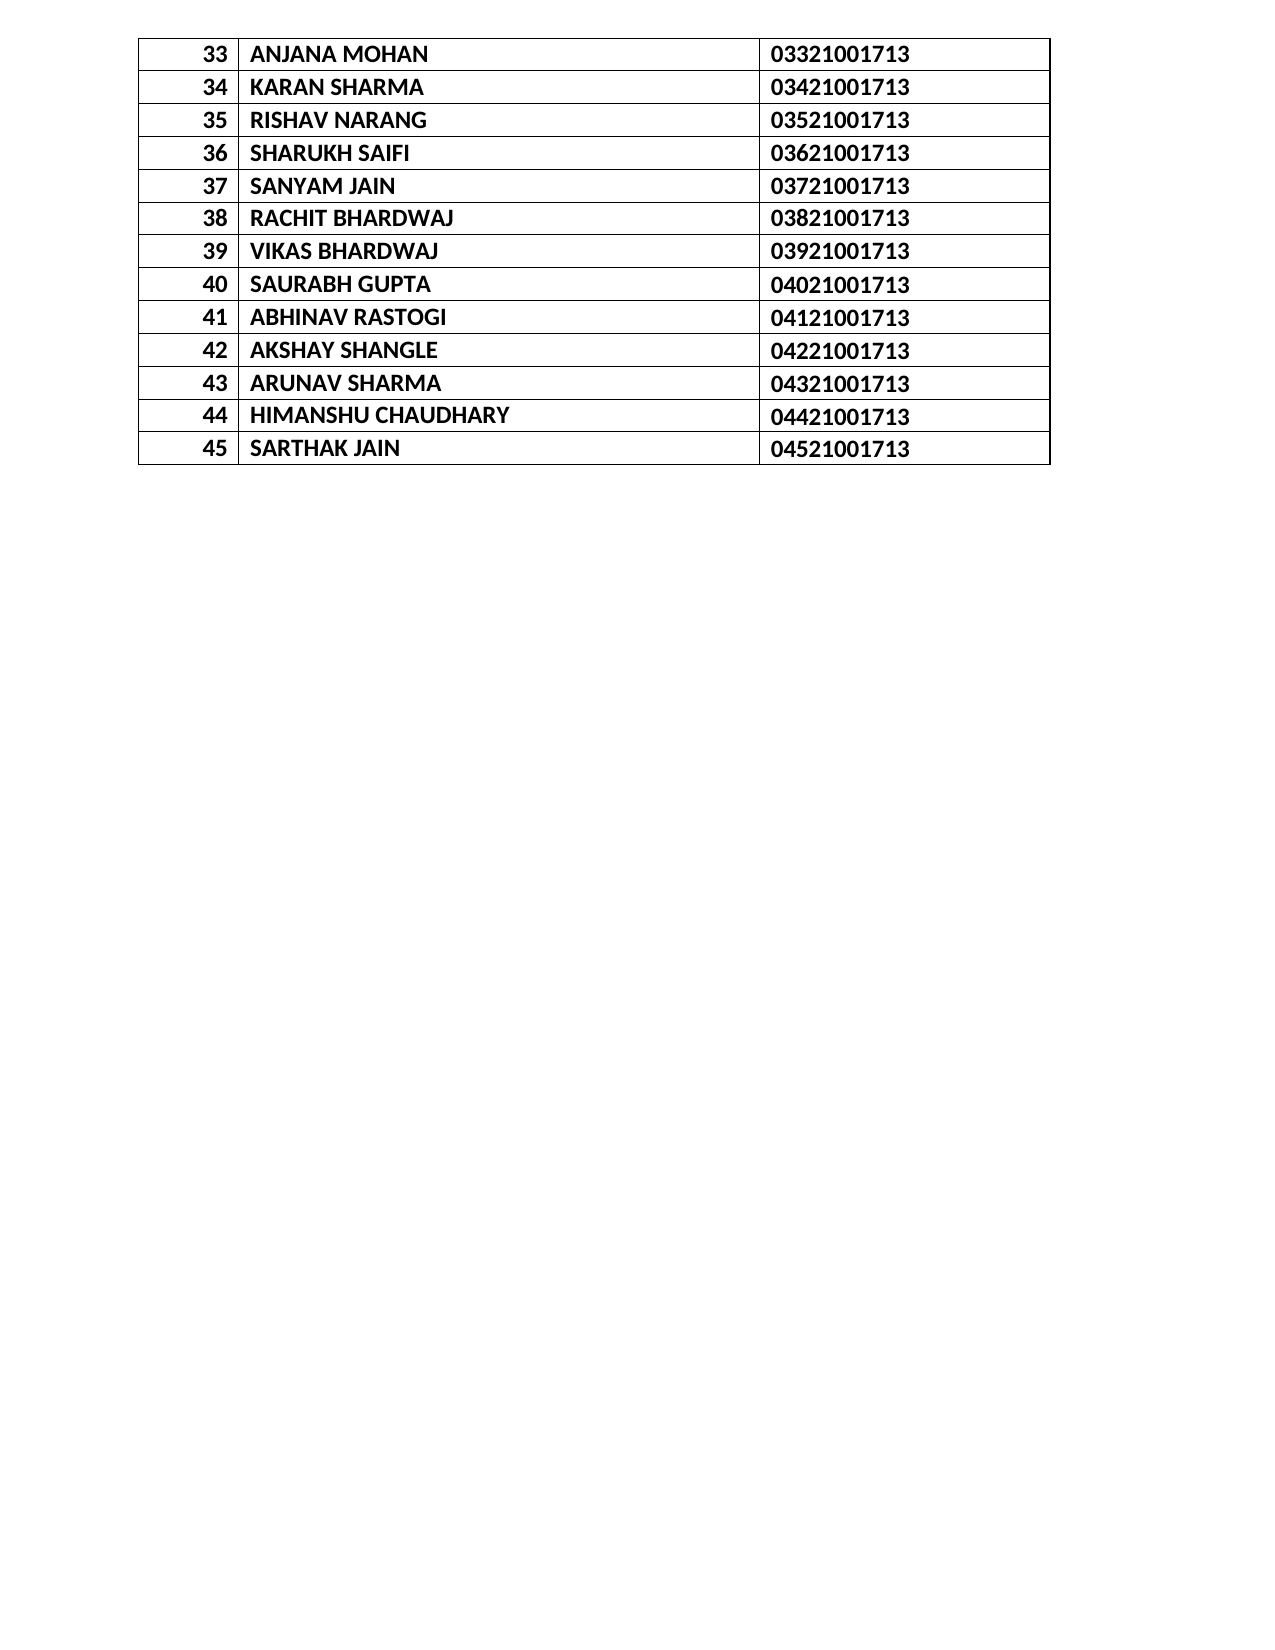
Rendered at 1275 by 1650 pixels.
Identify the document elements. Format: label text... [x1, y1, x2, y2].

table_cell 03721001713 [760, 170, 1049, 202]
table_cell 38 [139, 203, 238, 234]
table_cell SHARUKH SAIFI [239, 137, 759, 169]
table_cell 04421001713 [760, 400, 1049, 431]
table_cell 40 [139, 268, 238, 300]
table_cell 03321001713 [760, 39, 1049, 70]
table_cell 03821001713 [760, 203, 1049, 234]
table_cell ARUNAV SHARMA [239, 367, 759, 398]
table_cell ABHINAV RASTOGI [239, 301, 759, 333]
table_cell RACHIT BHARDWAJ [239, 203, 759, 234]
table_cell 03921001713 [760, 235, 1049, 267]
table_cell SANYAM JAIN [239, 170, 759, 202]
table_cell 03421001713 [760, 71, 1049, 103]
table_cell 34 [139, 71, 238, 103]
table_cell 04021001713 [760, 268, 1049, 300]
table_cell 35 [139, 104, 238, 136]
table_cell AKSHAY SHANGLE [239, 334, 759, 366]
table_cell 37 [139, 170, 238, 202]
table_cell 03621001713 [760, 137, 1049, 169]
table_cell KARAN SHARMA [239, 71, 759, 103]
table_cell 43 [139, 367, 238, 398]
table_cell 33 [139, 39, 238, 70]
table_cell 44 [139, 400, 238, 431]
table_cell 45 [139, 432, 238, 464]
table_cell 04121001713 [760, 301, 1049, 333]
table_cell 41 [139, 301, 238, 333]
table_cell 39 [139, 235, 238, 267]
table_cell SARTHAK JAIN [239, 432, 759, 464]
table_cell SAURABH GUPTA [239, 268, 759, 300]
table_cell 04321001713 [760, 367, 1049, 398]
table_cell 04521001713 [760, 432, 1049, 464]
table_cell 36 [139, 137, 238, 169]
table_cell HIMANSHU CHAUDHARY [239, 400, 759, 431]
table_cell 03521001713 [760, 104, 1049, 136]
table_cell 42 [139, 334, 238, 366]
table_cell ANJANA MOHAN [239, 39, 759, 70]
table_cell RISHAV NARANG [239, 104, 759, 136]
table_cell VIKAS BHARDWAJ [239, 235, 759, 267]
table_cell 04221001713 [760, 334, 1049, 366]
